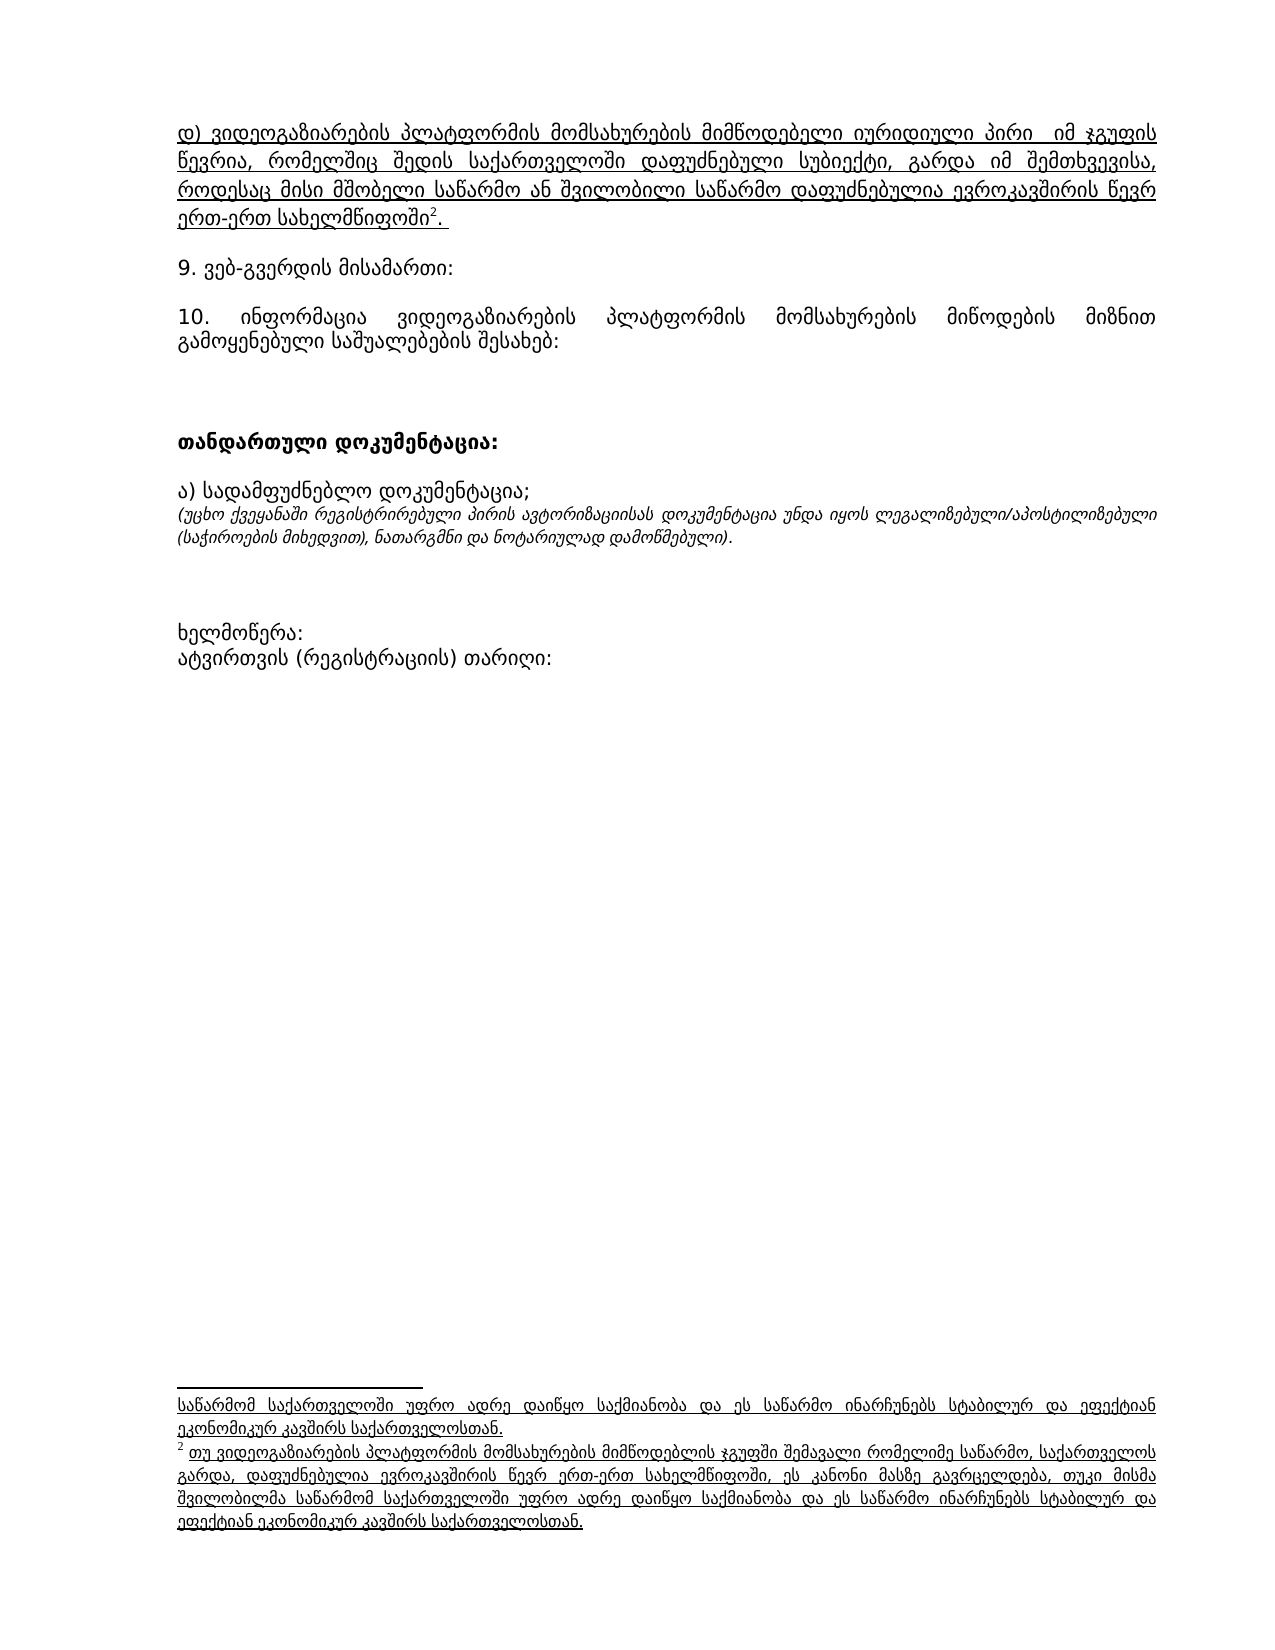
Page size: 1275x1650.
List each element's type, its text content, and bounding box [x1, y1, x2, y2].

text 10. ინფორმაცია ვიდეოგაზიარების პლატფორმის მომსახურების მიწოდების მიზნით გამოყენებული საშუალებების შესახებ: [177, 305, 1157, 353]
text დ) ვიდეოგაზიარების პლატფორმის მომსახურების მიმწოდებელი იურიდიული პირი იმ ჯგუფის წევრია, რომელშიც შედის საქართველოში დაფუძნებული სუბიექტი, გარდა იმ შემთხვევისა, როდესაც მისი მშობელი საწარმო ან შვილობილი საწარმო დაფუძნებულია ევროკავშირის წევრ ერთ-ერთ სახელმწიფოში. [177, 144, 1157, 232]
text ხელმოწერა: [177, 621, 1157, 646]
text ატვირთვის (რეგისტრაციის) თარიღი: [177, 646, 1157, 670]
text 9. ვებ-გვერდის მისამართი: [177, 256, 1157, 280]
text (უცხო ქვეყანაში რეგისტრირებული პირის ავტორიზაციისას დოკუმენტაცია უნდა იყოს ლეგალიზებული/აპოსტილიზებული (საჭიროების მიხედვით), ნათარგმნი და ნოტარიულად დამოწმებული). [177, 503, 1157, 548]
text დ) ვიდეოგაზიარების პლატფორმის მომსახურების მიმწოდებელი იურიდიული პირი იმ ჯგუფის წევრია, რომელშიც შედის საქართველოში დაფუძნებული სუბიექტი, გარდა იმ შემთხვევისა, როდესაც მისი მშობელი საწარმო ან შვილობილი საწარმო დაფუძნებულია ევროკავშირის წევრ ერთ-ერთ სახელმწიფოში. [177, 118, 1157, 142]
text ა) სადამფუძნებლო დოკუმენტაცია; [177, 479, 1157, 503]
text თანდართული დოკუმენტაცია: [177, 430, 1157, 454]
